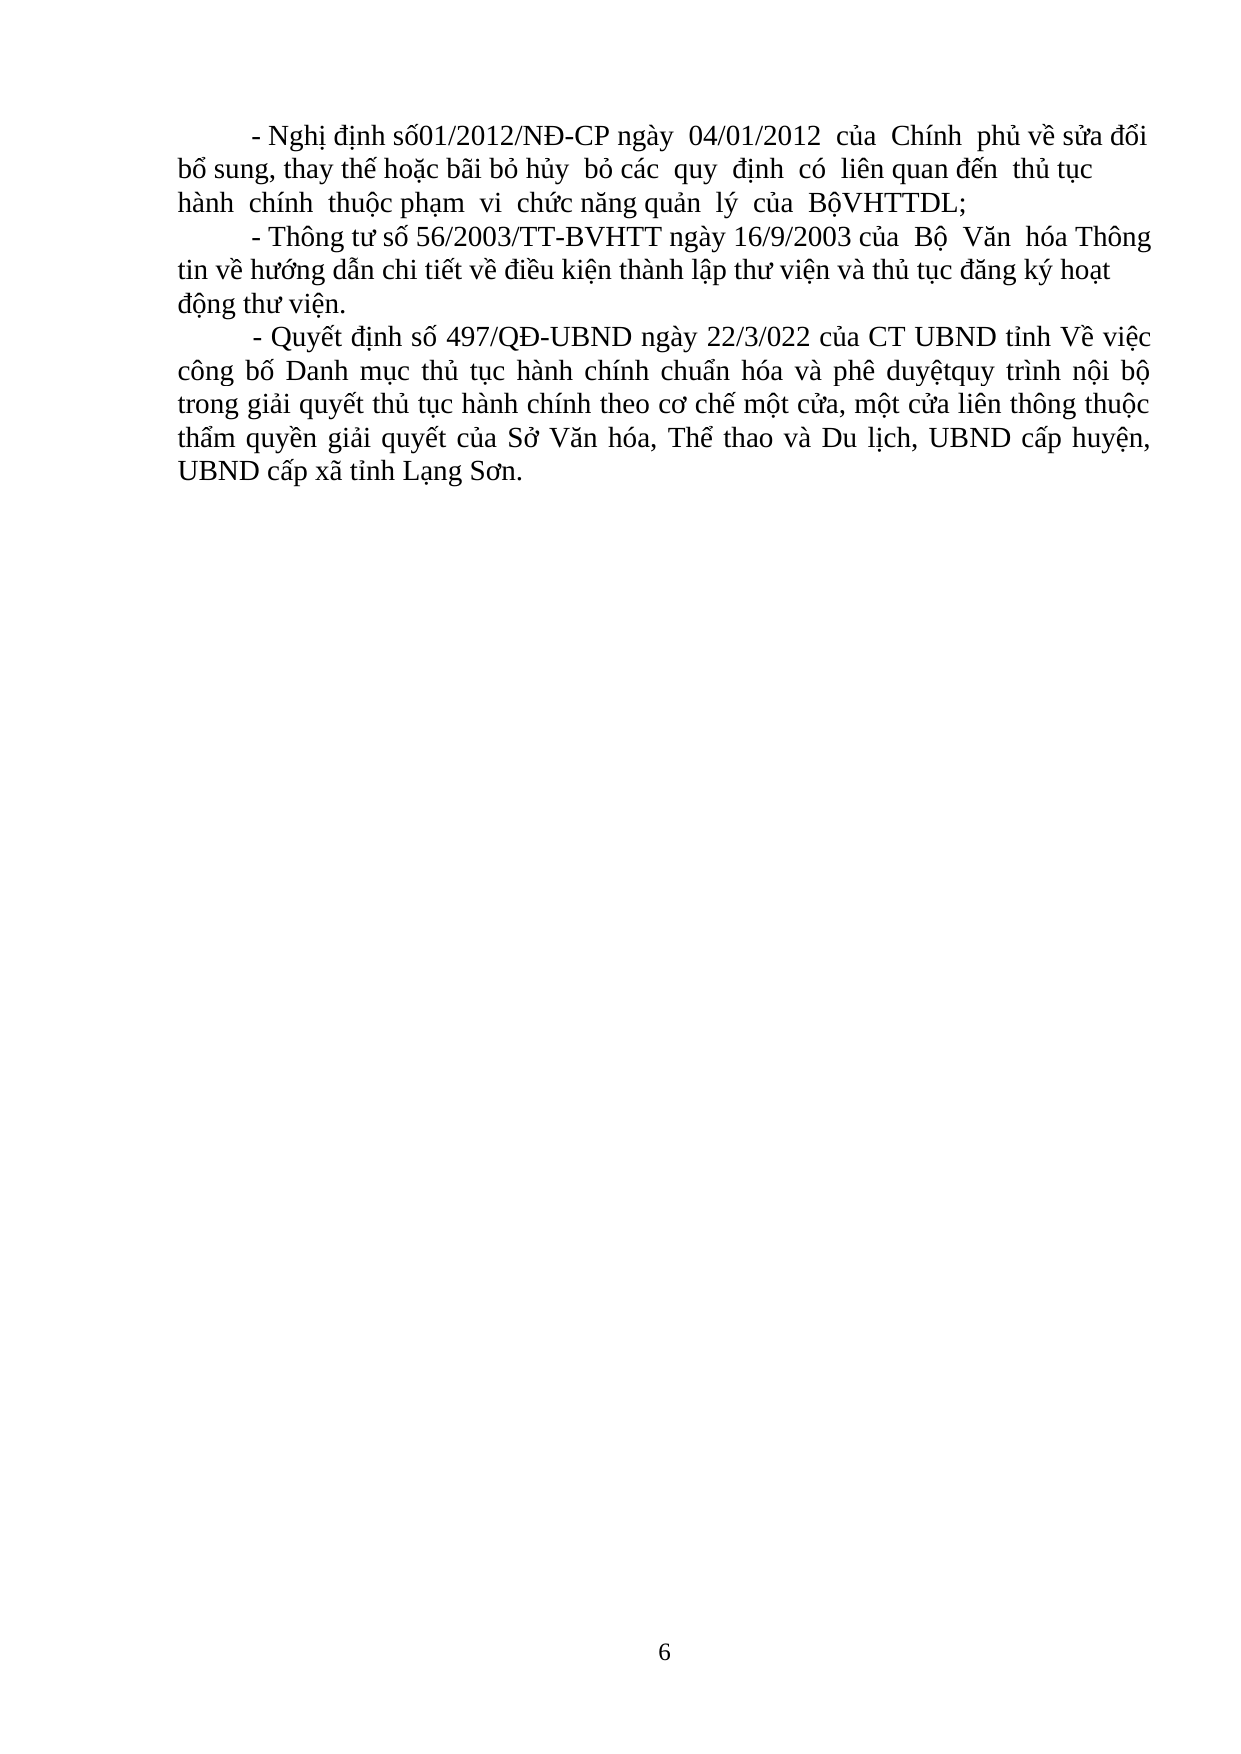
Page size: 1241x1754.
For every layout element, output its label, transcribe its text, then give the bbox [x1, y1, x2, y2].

text - Quyết định số 497/QĐ-UBND ngày 22/3/022 của CT UBND tỉnh Về việc công bố Danh mục thủ tục hành chính chuẩn hóa và phê duyệtquy trình nội bộ trong giải quyết thủ tục hành chính theo cơ chế một cửa, một cửa liên thông thuộc thẩm quyền giải quyết của Sở Văn hóa, Thể thao và Du lịch, UBND cấp huyện, UBND cấp xã tỉnh Lạng Sơn. [177, 319, 1060, 353]
text - Thông tư số 56/2003/TT-BVHTT ngày 16/9/2003 của Bộ Văn hóa Thông tin về hướng dẫn chi tiết về điều kiện thành lập thư viện và thủ tục đăng ký hoạt động thư viện. [177, 219, 1152, 319]
text - Quyết định số 497/QĐ-UBND ngày 22/3/022 của CT UBND tỉnh Về việc công bố Danh mục thủ tục hành chính chuẩn hóa và phê duyệtquy trình nội bộ trong giải quyết thủ tục hành chính theo cơ chế một cửa, một cửa liên thông thuộc thẩm quyền giải quyết của Sở Văn hóa, Thể thao và Du lịch, UBND cấp huyện, UBND cấp xã tỉnh Lạng Sơn. [177, 453, 1152, 487]
text - Nghị định số01/2012/NĐ-CP ngày 04/01/2012 của Chính phủ về sửa đổi bổ sung, thay thế hoặc bãi bỏ hủy bỏ các quy định có liên quan đến thủ tục hành chính thuộc phạm vi chức năng quản lý của BộVHTTDL; [177, 118, 1152, 219]
